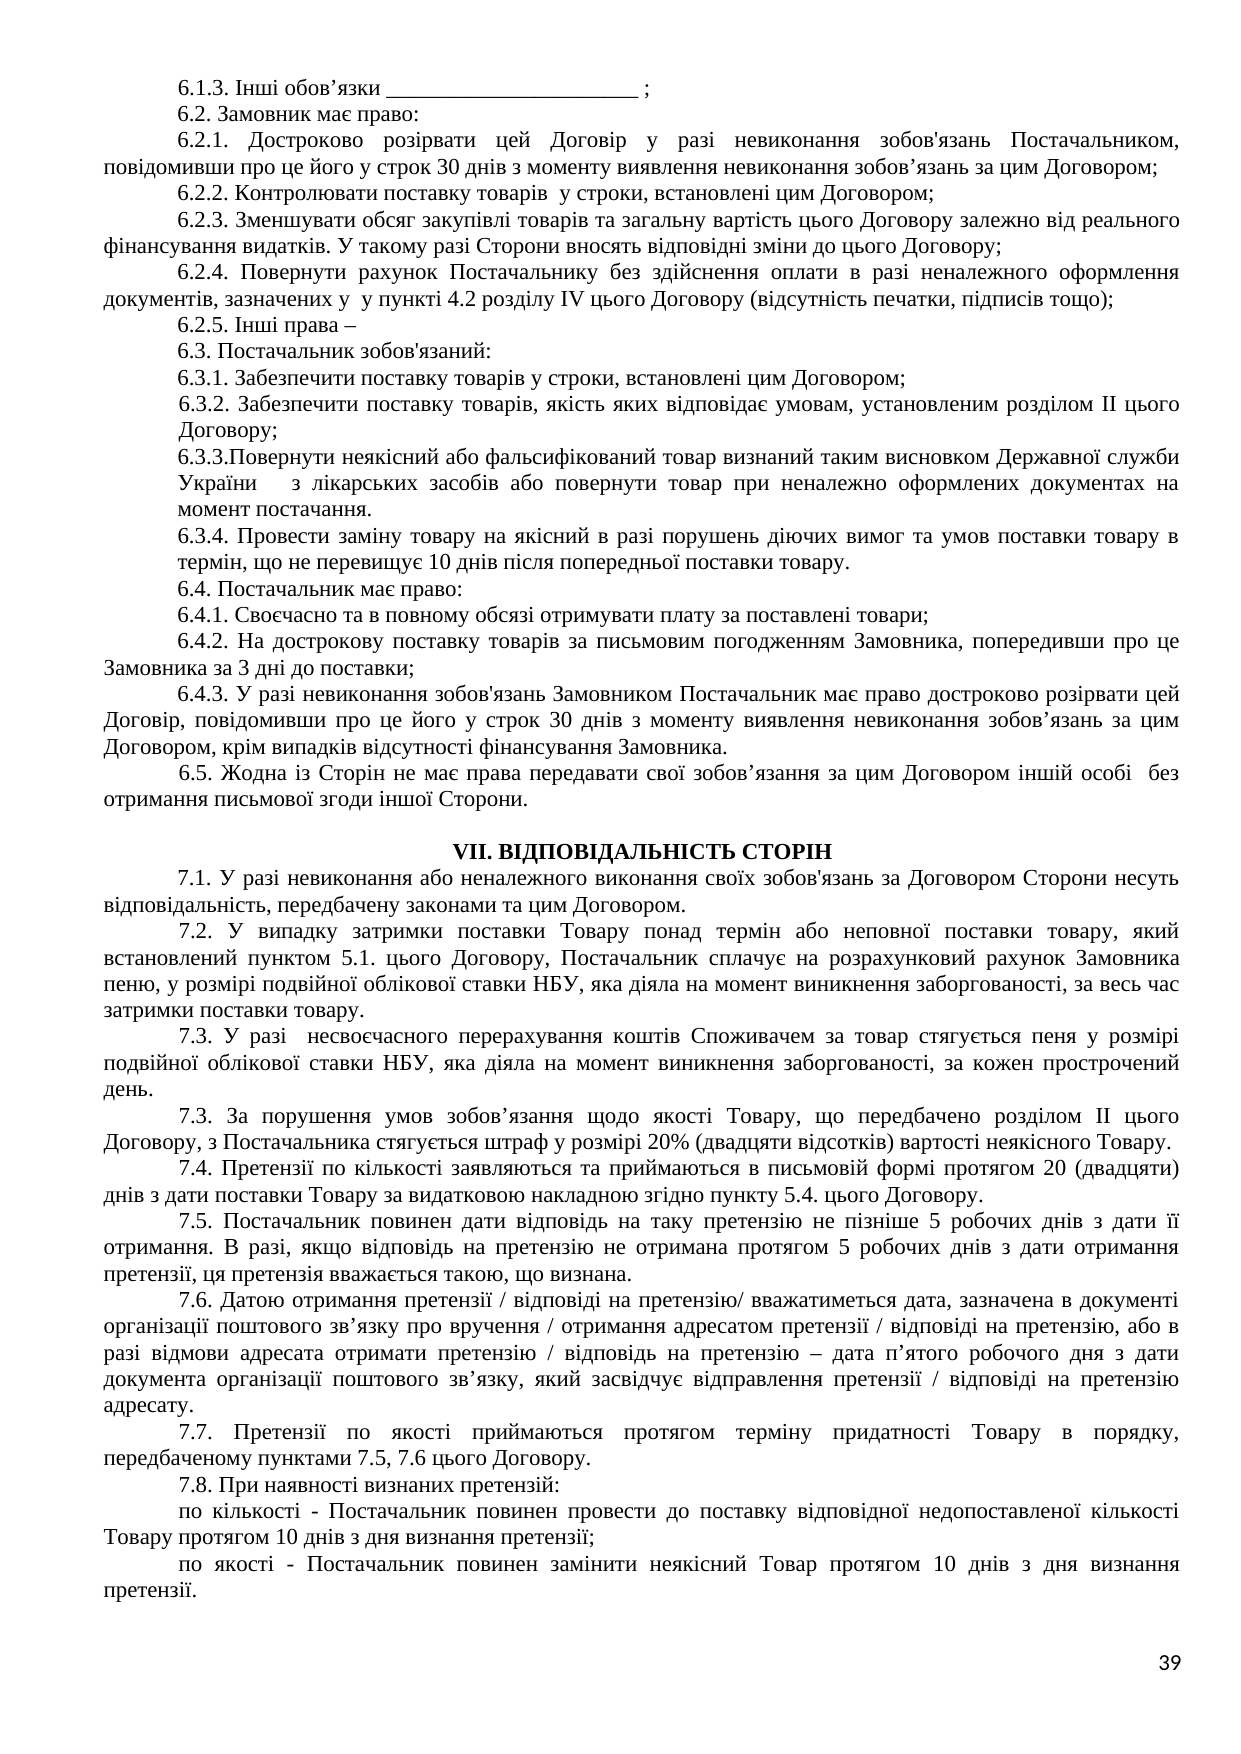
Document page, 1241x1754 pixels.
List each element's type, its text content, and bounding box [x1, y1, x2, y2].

text 6.2.5. Інші права – [103, 311, 1181, 337]
text 7.8. При наявності визнаних претензій: [103, 1471, 1181, 1497]
text 6.1.3. Інші обов’язки ______________________ ; [103, 74, 1181, 100]
text 7.5. Постачальник повинен дати відповідь на таку претензію не пізніше 5 робочих днів з дати її отримання. В разі, якщо відповідь на претензію не отримана протягом 5 робочих днів з дати отримання претензії, ця претензія вважається такою, що визнана. [103, 1207, 1181, 1286]
text 6.3.3.Повернути неякісний або фальсифікований товар визнаний таким висновком Державної служби України з лікарських засобів або повернути товар при неналежно оформлених документах на момент постачання. [103, 443, 1181, 522]
text 6.3.2. Забезпечити поставку товарів, якість яких відповідає умовам, установленим розділом II цього Договору; [47, 390, 1181, 443]
text 7.4. Претензії по кількості заявляються та приймаються в письмовій формі протягом 20 (двадцяти) днів з дати поставки Товару за видатковою накладною згідно пункту 5.4. цього Договору. [103, 1154, 1181, 1207]
text 7.6. Датою отримання претензії / відповіді на претензію/ вважатиметься дата, зазначена в документі організації поштового зв’язку про вручення / отримання адресатом претензії / відповіді на претензію, або в разі відмови адресата отримати претензію / відповідь на претензію – дата п’ятого робочого дня з дати документа організації поштового зв’язку, який засвідчує відправлення претензії / відповіді на претензію адресату. [103, 1286, 1181, 1418]
text 6.4. Постачальник має право: [103, 574, 1181, 601]
text VII. ВІДПОВІДАЛЬНІСТЬ СТОРІН [103, 838, 1181, 864]
text 6.3.1. Забезпечити поставку товарів у строки, встановлені цим Договором; [103, 364, 1181, 390]
text 6.2.2. Контролювати поставку товарів у строки, встановлені цим Договором; [103, 179, 1181, 206]
text по кількості - Постачальник повинен провести до поставку відповідної недопоставленої кількості Товару протягом 10 днів з дня визнання претензії; [103, 1497, 1181, 1550]
text 6.2.3. Зменшувати обсяг закупівлі товарів та загальну вартість цього Договору залежно від реального фінансування видатків. У такому разі Сторони вносять відповідні зміни до цього Договору; [103, 206, 1181, 258]
text 7.3. У разі несвоєчасного перерахування коштів Споживачем за товар стягується пеня у розмірі подвійної облікової ставки НБУ, яка діяла на момент виникнення заборгованості, за кожен прострочений день. [103, 1023, 1181, 1102]
text 6.3. Постачальник зобов'язаний: [103, 337, 1181, 364]
text 6.5. Жодна із Сторін не має права передавати свої зобов’язання за цим Договором іншій особі без отримання письмової згоди іншої Сторони. [103, 759, 1181, 812]
text 7.2. У випадку затримки поставки Товару понад термін або неповної поставки товару, який встановлений пунктом 5.1. цього Договору, Постачальник сплачує на розрахунковий рахунок Замовника пеню, у розмірі подвійної облікової ставки НБУ, яка діяла на момент виникнення заборгованості, за весь час затримки поставки товару. [103, 917, 1181, 1023]
text 6.3.4. Провести заміну товару на якісний в разі порушень діючих вимог та умов поставки товару в термін, що не перевищує 10 днів після попередньої поставки товару. [103, 522, 1181, 574]
text 7.1. У разі невиконання або неналежного виконання своїх зобов'язань за Договором Сторони несуть відповідальність, передбачену законами та цим Договором. [103, 864, 1181, 917]
text 6.2.4. Повернути рахунок Постачальнику без здійснення оплати в разі неналежного оформлення документів, зазначених у у пункті 4.2 розділу IV цього Договору (відсутність печатки, підписів тощо); [103, 258, 1181, 311]
text 7.7. Претензії по якості приймаються протягом терміну придатності Товару в порядку, передбаченому пунктами 7.5, 7.6 цього Договору. [103, 1418, 1181, 1471]
text 6.2. Замовник має право: [103, 100, 1181, 127]
text 6.4.2. На дострокову поставку товарів за письмовим погодженням Замовника, попередивши про це Замовника за 3 дні до поставки; [103, 627, 1181, 680]
text по якості - Постачальник повинен замінити неякісний Товар протягом 10 днів з дня визнання претензії. [103, 1550, 1181, 1602]
text 7.3. За порушення умов зобов’язання щодо якості Товару, що передбачено розділом ІІ цього Договору, з Постачальника стягується штраф у розмірі 20% (двадцяти відсотків) вартості неякісного Товару. [103, 1102, 1181, 1154]
text 6.2.1. Достроково розірвати цей Договір у разі невиконання зобов'язань Постачальником, повідомивши про це його у строк 30 днів з моменту виявлення невиконання зобов’язань за цим Договором; [103, 127, 1181, 179]
text 6.4.3. У разі невиконання зобов'язань Замовником Постачальник має право достроково розірвати цей Договір, повідомивши про це його у строк 30 днів з моменту виявлення невиконання зобов’язань за цим Договором, крім випадків відсутності фінансування Замовника. [103, 680, 1181, 759]
text 6.4.1. Своєчасно та в повному обсязі отримувати плату за поставлені товари; [103, 601, 1181, 627]
